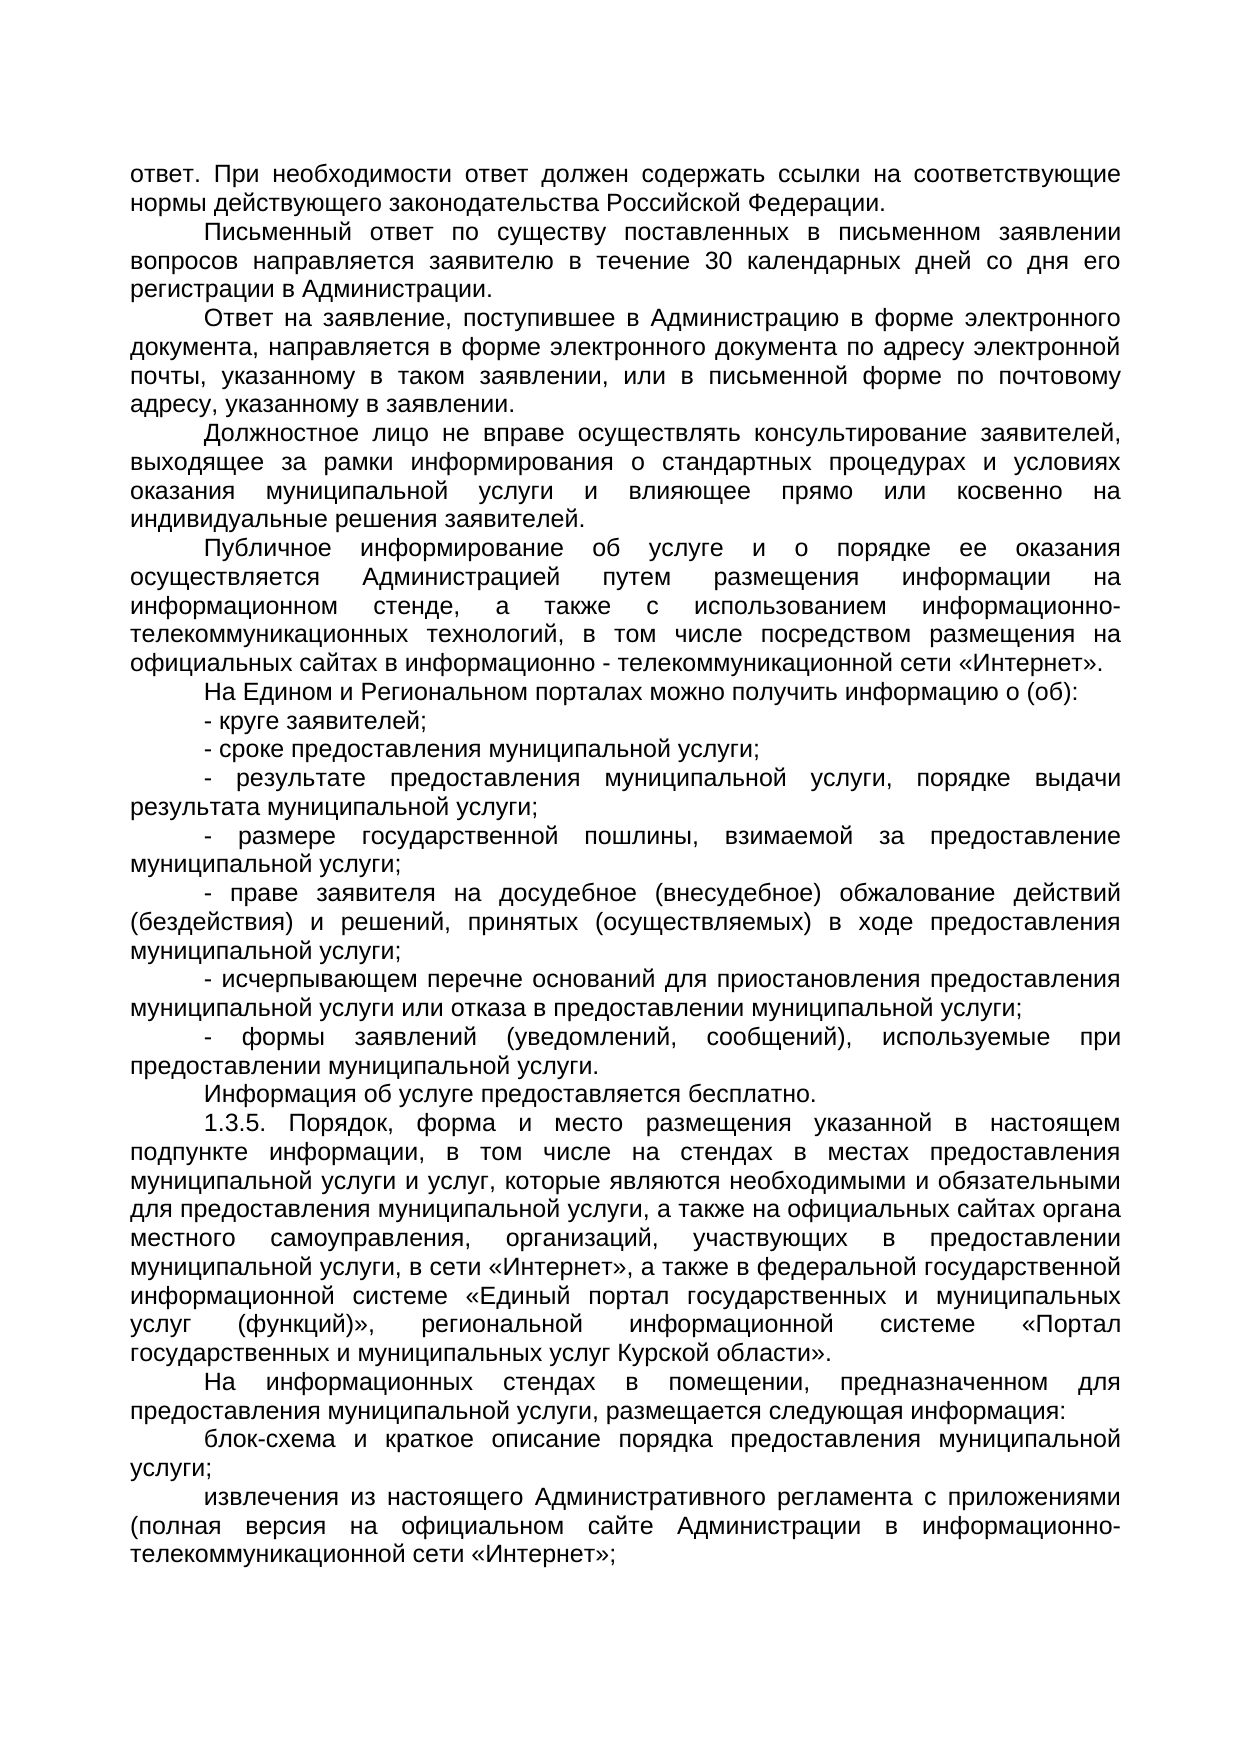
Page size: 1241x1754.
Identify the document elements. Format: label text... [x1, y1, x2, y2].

text - сроке предоставления муниципальной услуги; [130, 734, 1122, 763]
text На Едином и Региональном порталах можно получить информацию о (об): [130, 677, 1122, 706]
text извлечения из настоящего Административного регламента с приложениями (полная версия на официальном сайте Администрации в информационно-телекоммуникационной сети «Интернет»; [130, 1482, 1122, 1568]
text - формы заявлений (уведомлений, сообщений), используемые при предоставлении муниципальной услуги. [130, 1022, 1122, 1079]
text - результате предоставления муниципальной услуги, порядке выдачи результата муниципальной услуги; [130, 763, 1122, 821]
text - праве заявителя на досудебное (внесудебное) обжалование действий (бездействия) и решений, принятых (осуществляемых) в ходе предоставления муниципальной услуги; [130, 878, 1122, 964]
text На информационных стендах в помещении, предназначенном для предоставления муниципальной услуги, размещается следующая информация: [130, 1367, 1122, 1424]
text Публичное информирование об услуге и о порядке ее оказания осуществляется Администрацией путем размещения информации на информационном стенде, а также с использованием информационно-телекоммуникационных технологий, в том числе посредством размещения на официальных сайтах в информационно - телекоммуникационной сети «Интернет». [130, 533, 1122, 677]
text - круге заявителей; [130, 706, 1122, 734]
text Письменный ответ по существу поставленных в письменном заявлении вопросов направляется заявителю в течение 30 календарных дней со дня его регистрации в Администрации. [130, 217, 1122, 303]
text Информация об услуге предоставляется бесплатно. [130, 1079, 1122, 1108]
text Ответ на заявление, поступившее в Администрацию в форме электронного документа, направляется в форме электронного документа по адресу электронной почты, указанному в таком заявлении, или в письменной форме по почтовому адресу, указанному в заявлении. [130, 303, 1122, 418]
text блок-схема и краткое описание порядка предоставления муниципальной услуги; [130, 1424, 1122, 1482]
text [130, 159, 1122, 217]
text 1.3.5. Порядок, форма и место размещения указанной в настоящем подпункте информации, в том числе на стендах в местах предоставления муниципальной услуги и услуг, которые являются необходимыми и обязательными для предоставления муниципальной услуги, а также на официальных сайтах органа местного самоуправления, организаций, участвующих в предоставлении муниципальной услуги, в сети «Интернет», а также в федеральной государственной информационной системе «Единый портал государственных и муниципальных услуг (функций)», региональной информационной системе «Портал государственных и муниципальных услуг Курской области». [130, 1108, 1122, 1367]
text Должностное лицо не вправе осуществлять консультирование заявителей, выходящее за рамки информирования о стандартных процедурах и условиях оказания муниципальной услуги и влияющее прямо или косвенно на индивидуальные решения заявителей. [130, 418, 1122, 533]
text - размере государственной пошлины, взимаемой за предоставление муниципальной услуги; [130, 821, 1122, 878]
text - исчерпывающем перечне оснований для приостановления предоставления муниципальной услуги или отказа в предоставлении муниципальной услуги; [130, 964, 1122, 1022]
